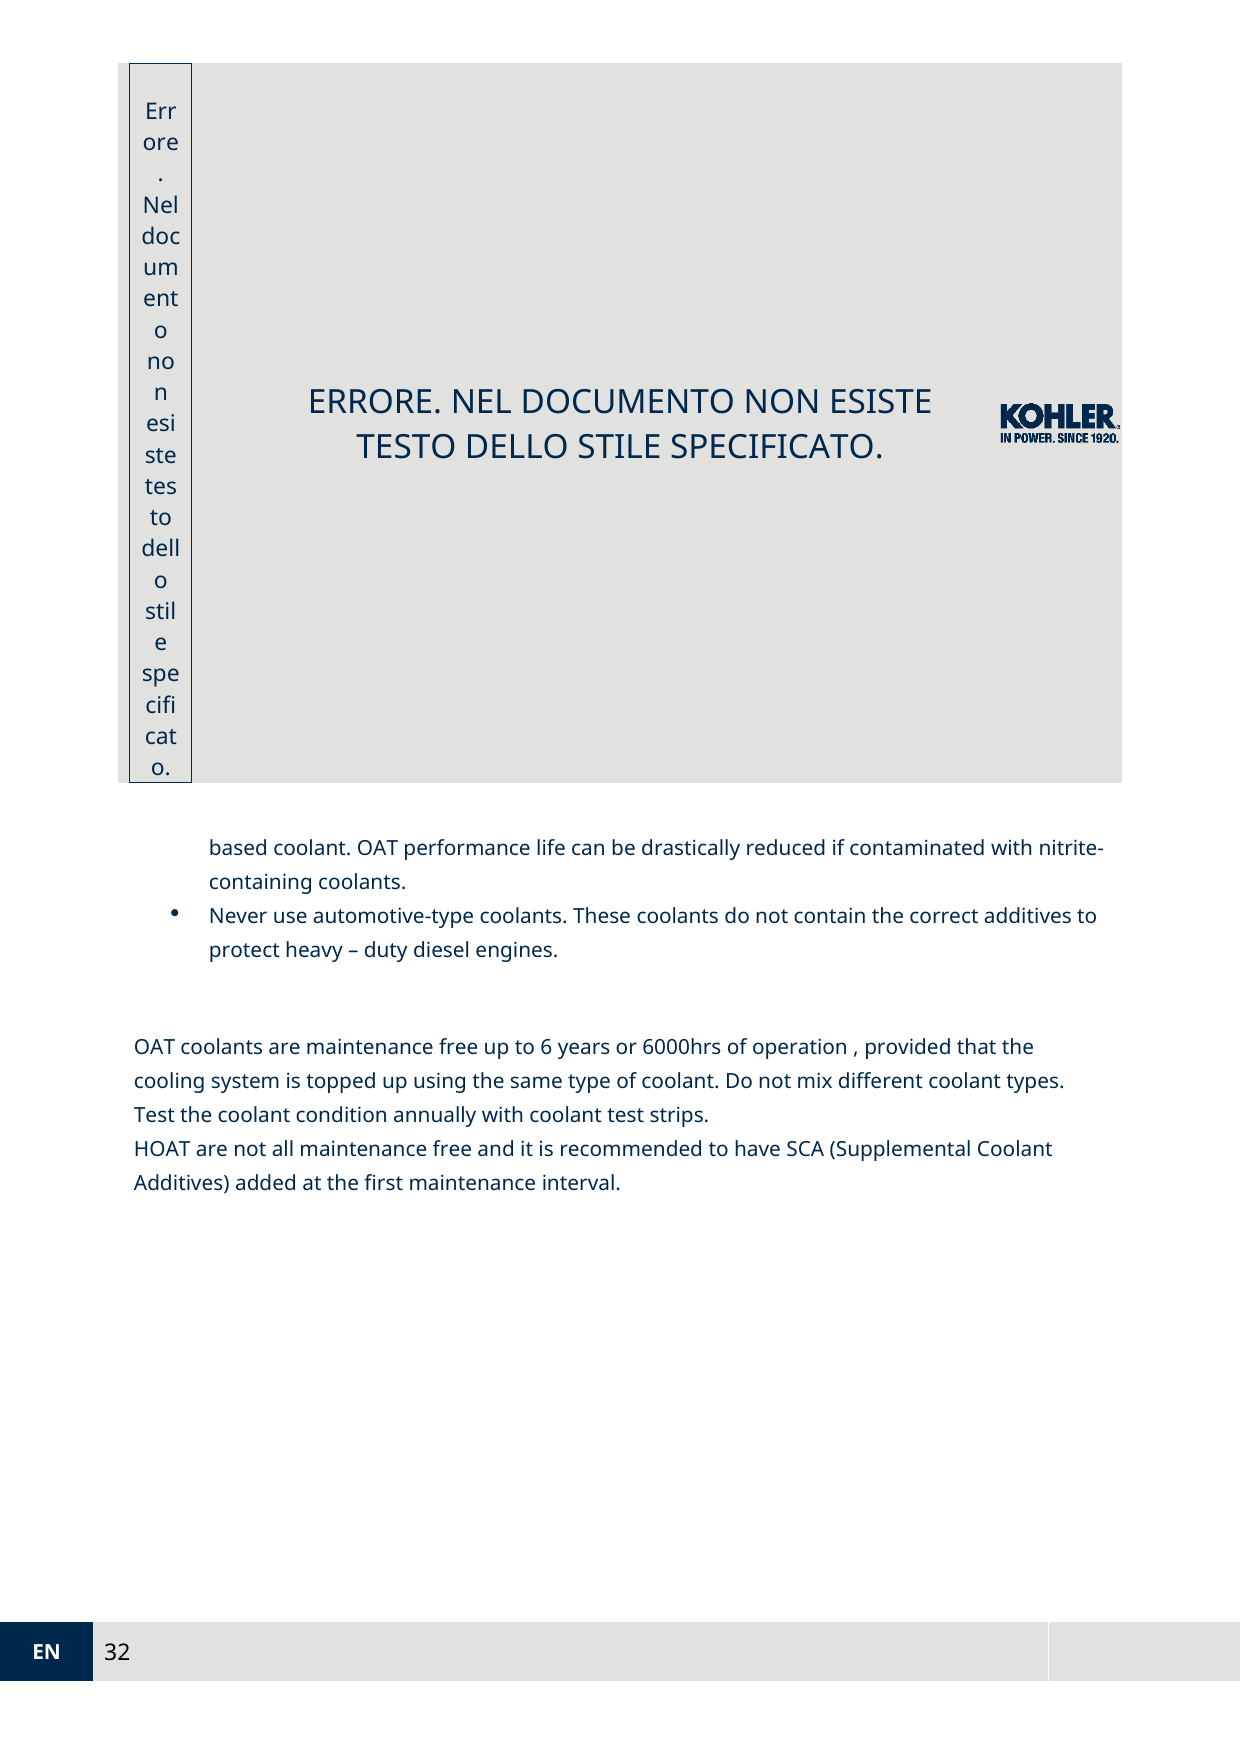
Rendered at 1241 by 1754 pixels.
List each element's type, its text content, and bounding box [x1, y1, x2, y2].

picture [1000, 403, 1121, 443]
table_header A mixture of 50% demineralized water and 50% low silicate ethylene glycol based coolant liquid must be used. Use a Long Life or Extended Life Heavy Duty OAT coolant free of: silicates, phosphates, borates, nitrites and amines. The following ethylene-glycol based engine coolant for all models within KDI engine family may be used: OAT (Organic Acid Technology) Low Silicate: ASTM D-3306 D-6210 HOAT (Hybrid Organic Acid Technology) Low Silicate: ASTM D-3306 D-6210 The above coolants in concentrated formulation must be mixed with distilled, deionized, or demineralized water. A pre-mixed formulation (40-60% or 50-50%) can be used directly when available. Important Do not mix ethylene glycol and propylene glycol based coolants. Do not mix OAT and HOAT based coolant. OAT performance life can be drastically reduced if contaminated with nitrite-containing coolants. Never use automotive-type coolants. These coolants do not contain the correct additives to protect heavy – duty diesel engines. OAT coolants are maintenance free up to 6 years or 6000hrs of operation , provided that the cooling system is topped up using the same type of coolant. Do not mix different coolant types. Test the coolant condition annually with coolant test strips. HOAT are not all maintenance free and it is recommended to have SCA (Supplemental Coolant Additives) added at the first maintenance interval. [118, 815, 1122, 1214]
